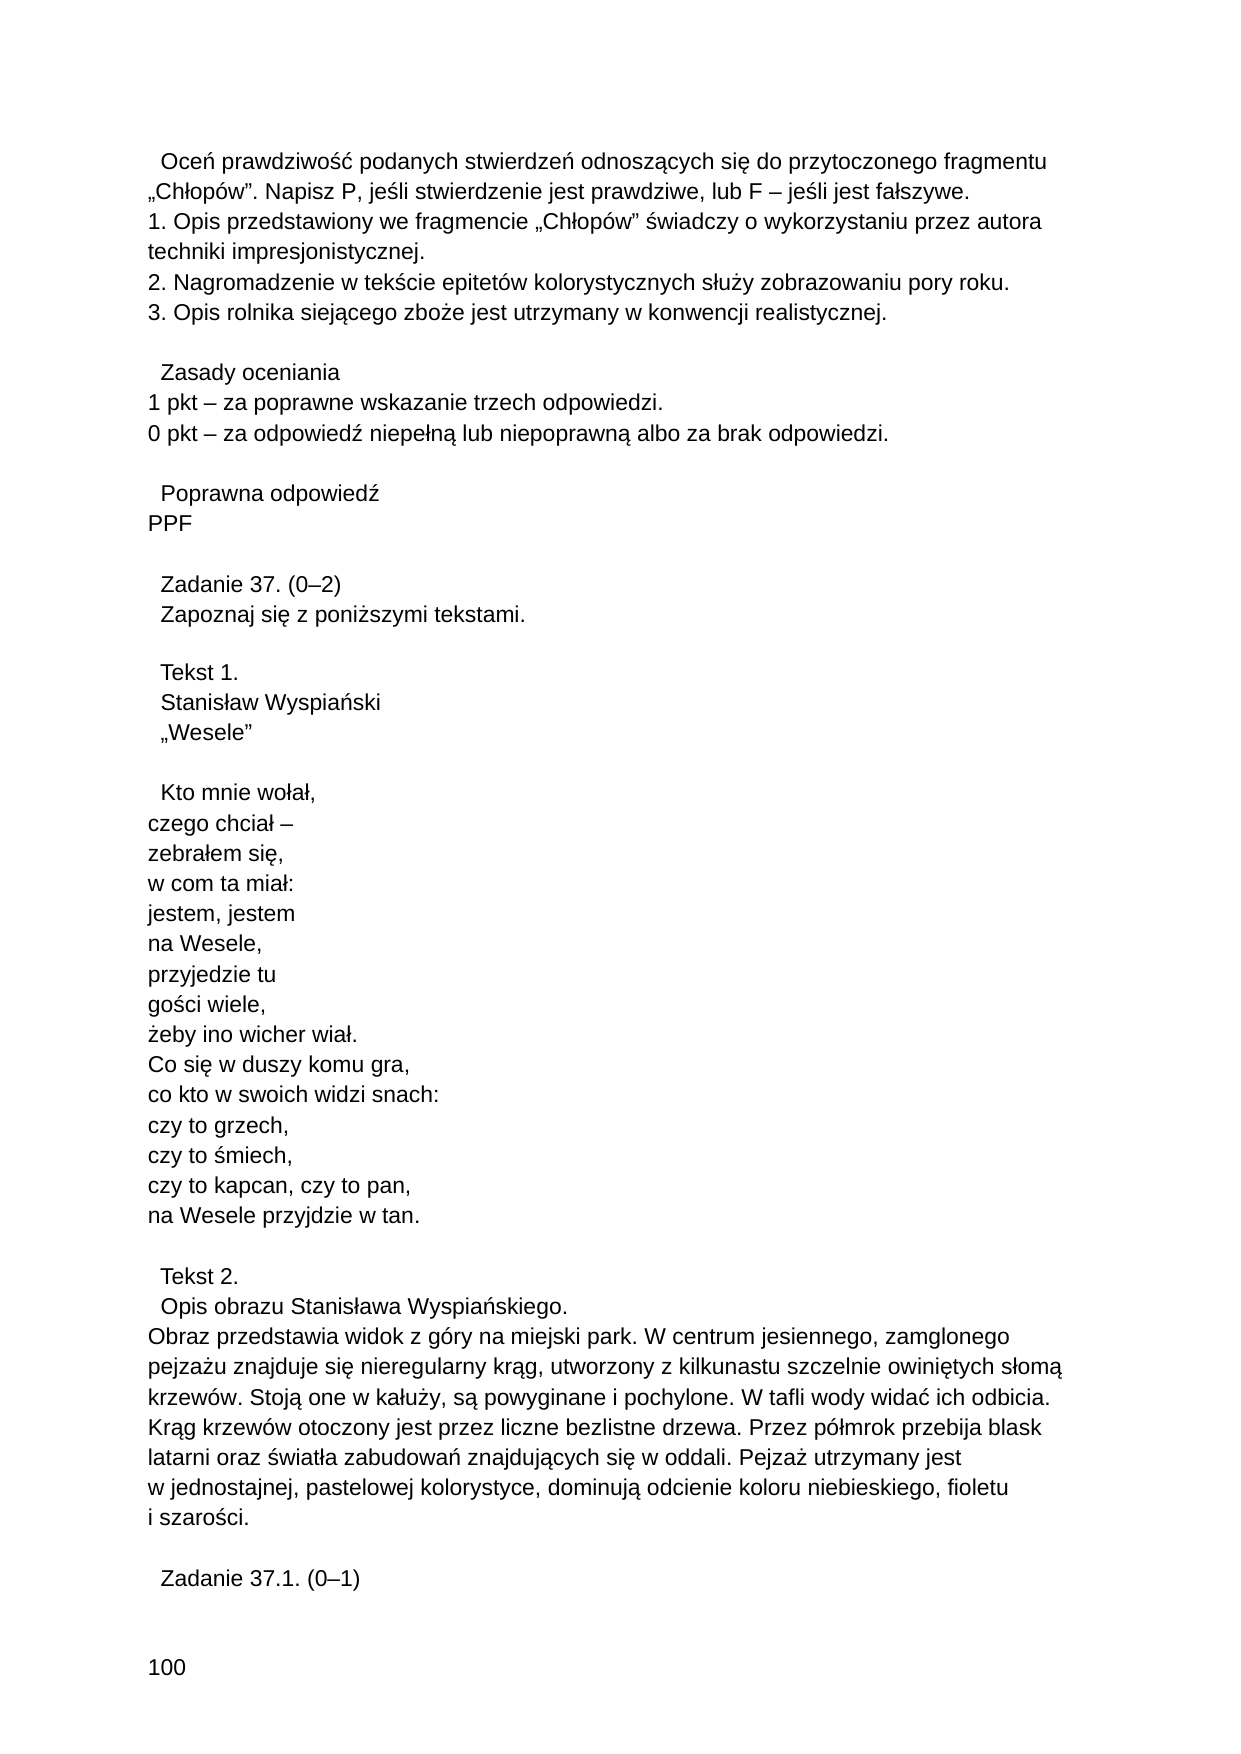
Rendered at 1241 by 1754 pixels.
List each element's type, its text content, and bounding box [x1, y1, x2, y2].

text co kto w swoich widzi snach: [148, 1081, 1093, 1108]
text 2. Nagromadzenie w tekście epitetów kolorystycznych służy zobrazowaniu pory roku. [148, 268, 1093, 295]
text czego chciał – [148, 809, 1093, 836]
text Zasady oceniania [148, 359, 1093, 385]
text na Wesele, [148, 930, 1093, 957]
text 0 pkt – za odpowiedź niepełną lub niepoprawną albo za brak odpowiedzi. [148, 419, 1093, 446]
text czy to kapcan, czy to pan, [148, 1172, 1093, 1198]
text przyjedzie tu [148, 961, 1093, 987]
text czy to grzech, [148, 1112, 1093, 1138]
text Obraz przedstawia widok z góry na miejski park. W centrum jesiennego, zamglonego pejzażu znajduje się nieregularny krąg, utworzony z kilkunastu szczelnie owiniętych słomą krzewów. Stoją one w kałuży, są powyginane i pochylone. W tafli wody widać ich odbicia. Krąg krzewów otoczony jest przez liczne bezlistne drzewa. Przez półmrok przebija blask latarni oraz światła zabudowań znajdujących się w oddali. Pejzaż utrzymany jest w jednostajnej, pastelowej kolorystyce, dominują odcienie koloru niebieskiego, fioletu i szarości. [148, 1323, 1093, 1531]
text Zadanie 37. (0–2) [148, 571, 1093, 597]
text „Wesele” [148, 719, 1093, 745]
text Zadanie 37.1. (0–1) [148, 1565, 1093, 1591]
text 3. Opis rolnika siejącego zboże jest utrzymany w konwencji realistycznej. [148, 299, 1093, 325]
text 1. Opis przedstawiony we fragmencie „Chłopów” świadczy o wykorzystaniu przez autora techniki impresjonistycznej. [148, 208, 1093, 264]
text Zapoznaj się z poniższymi tekstami. [148, 601, 1093, 627]
text PPF [148, 510, 1093, 536]
text żeby ino wicher wiał. [148, 1021, 1093, 1047]
text na Wesele przyjdzie w tan. [148, 1202, 1093, 1228]
text Tekst 2. [148, 1263, 1093, 1289]
text Poprawna odpowiedź [148, 480, 1093, 506]
text gości wiele, [148, 991, 1093, 1017]
text 1 pkt – za poprawne wskazanie trzech odpowiedzi. [148, 389, 1093, 416]
text Oceń prawdziwość podanych stwierdzeń odnoszących się do przytoczonego fragmentu „Chłopów”. Napisz P, jeśli stwierdzenie jest prawdziwe, lub F – jeśli jest fałszywe. [148, 148, 1093, 204]
text Opis obrazu Stanisława Wyspiańskiego. [148, 1293, 1093, 1319]
text zebrałem się, [148, 840, 1093, 866]
text Kto mnie wołał, [148, 779, 1093, 806]
text Co się w duszy komu gra, [148, 1051, 1093, 1077]
text czy to śmiech, [148, 1142, 1093, 1168]
text jestem, jestem [148, 900, 1093, 926]
text Stanisław Wyspiański [148, 689, 1093, 715]
text w com ta miał: [148, 870, 1093, 896]
text Tekst 1. [148, 658, 1093, 685]
